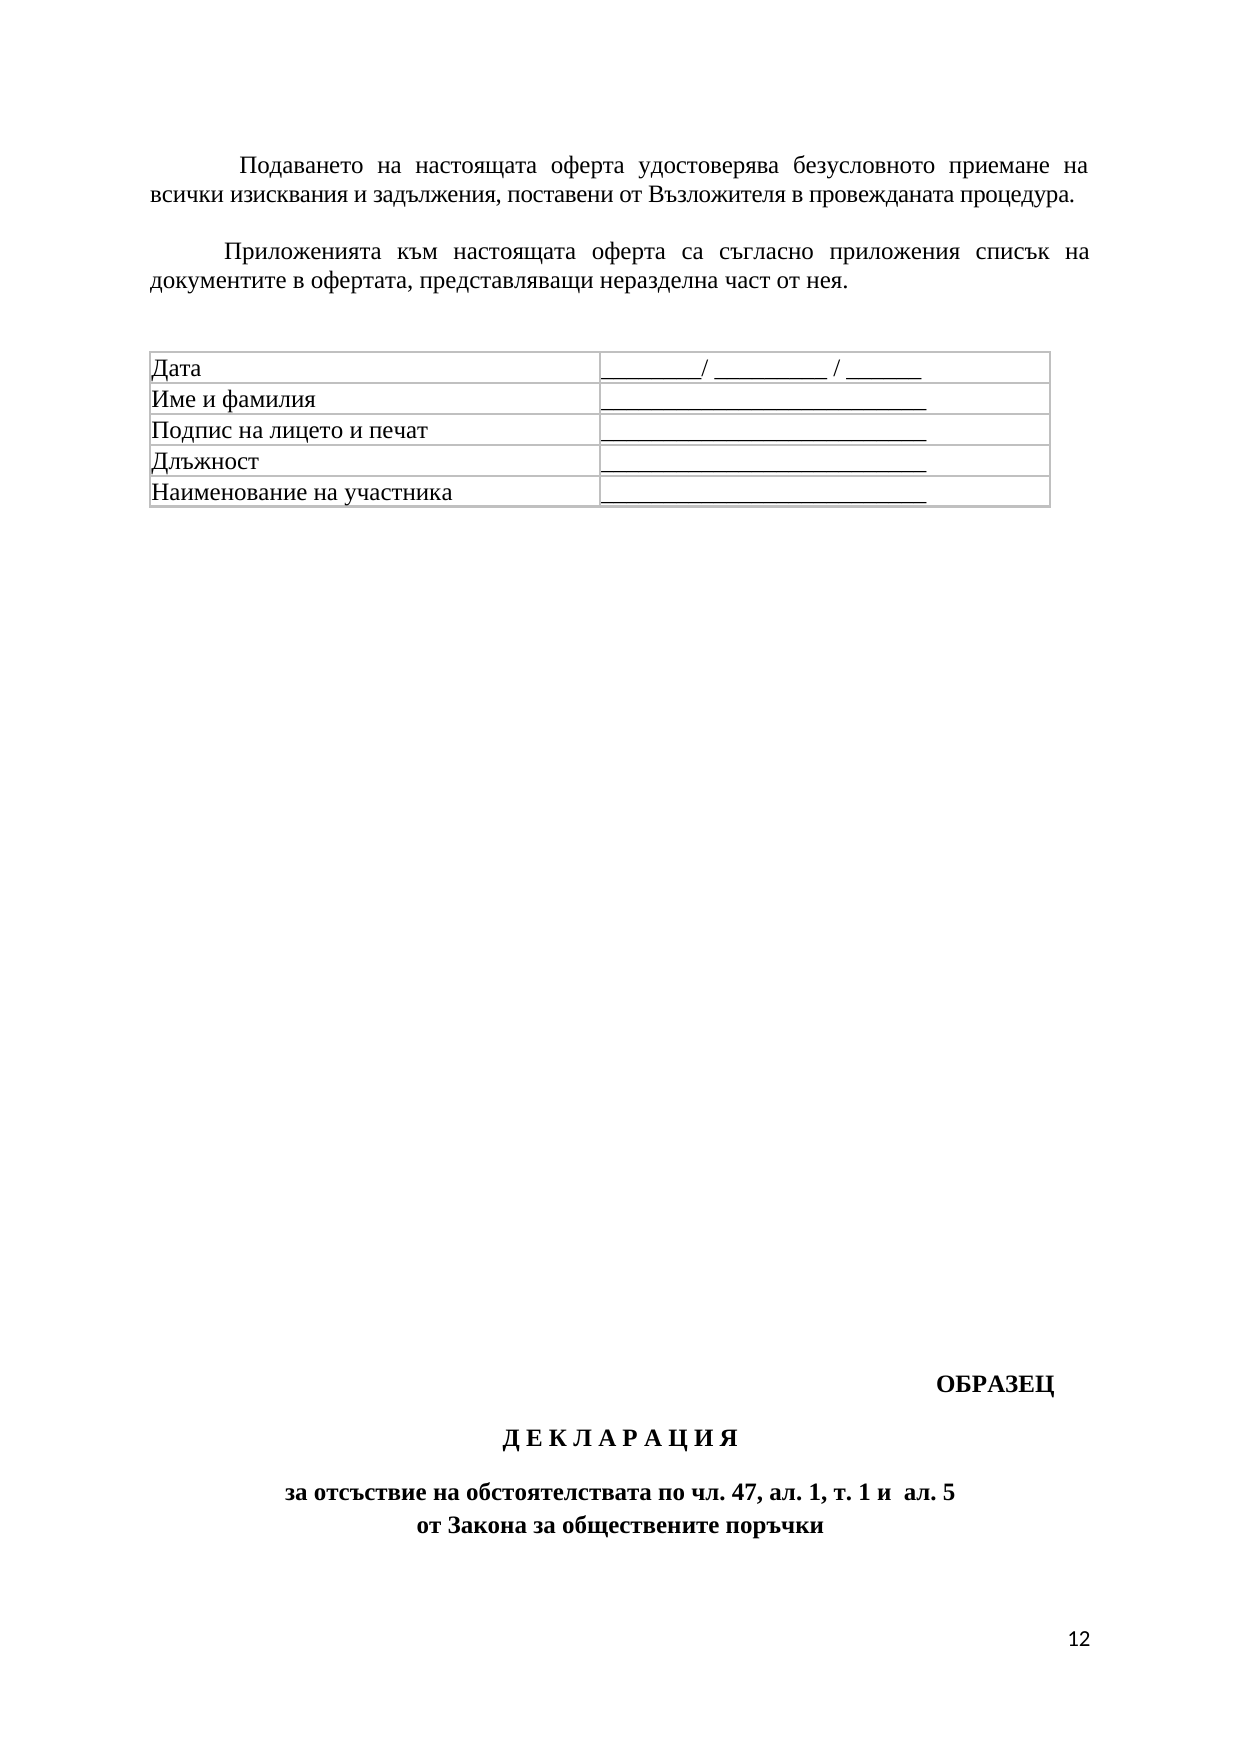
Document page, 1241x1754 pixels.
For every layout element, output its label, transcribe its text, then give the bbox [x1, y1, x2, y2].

table_cell __________________________ [601, 477, 1049, 505]
text Подаването на настоящата оферта удостоверява безусловното приемане на всички изисквания и задължения, поставени от Възложителя в провежданата процедура. [150, 150, 1088, 207]
table_cell __________________________ [601, 384, 1049, 413]
text за отсъствие на обстоятелствата по чл. 47, ал. 1, т. 1 и ал. 5 [150, 1477, 1090, 1506]
text Д Е К Л А Р А Ц И Я [150, 1423, 1090, 1452]
table_cell Подпис на лицето и печат [151, 415, 599, 444]
text Приложенията към настоящата оферта са съгласно приложения списък на документите в офертата, представляващи неразделна част от нея. [150, 236, 1090, 294]
table_cell Име и фамилия [151, 384, 599, 413]
table_cell Длъжност [151, 446, 599, 474]
table_cell __________________________ [601, 415, 1049, 444]
table_header Дата [151, 353, 599, 382]
text ОБРАЗЕЦ [825, 1369, 1090, 1398]
text от Закона за обществените поръчки [150, 1510, 1090, 1539]
table_cell Наименование на участника [151, 477, 599, 505]
table_header ________/ _________ / ______ [601, 353, 1049, 382]
table_cell __________________________ [601, 446, 1049, 474]
